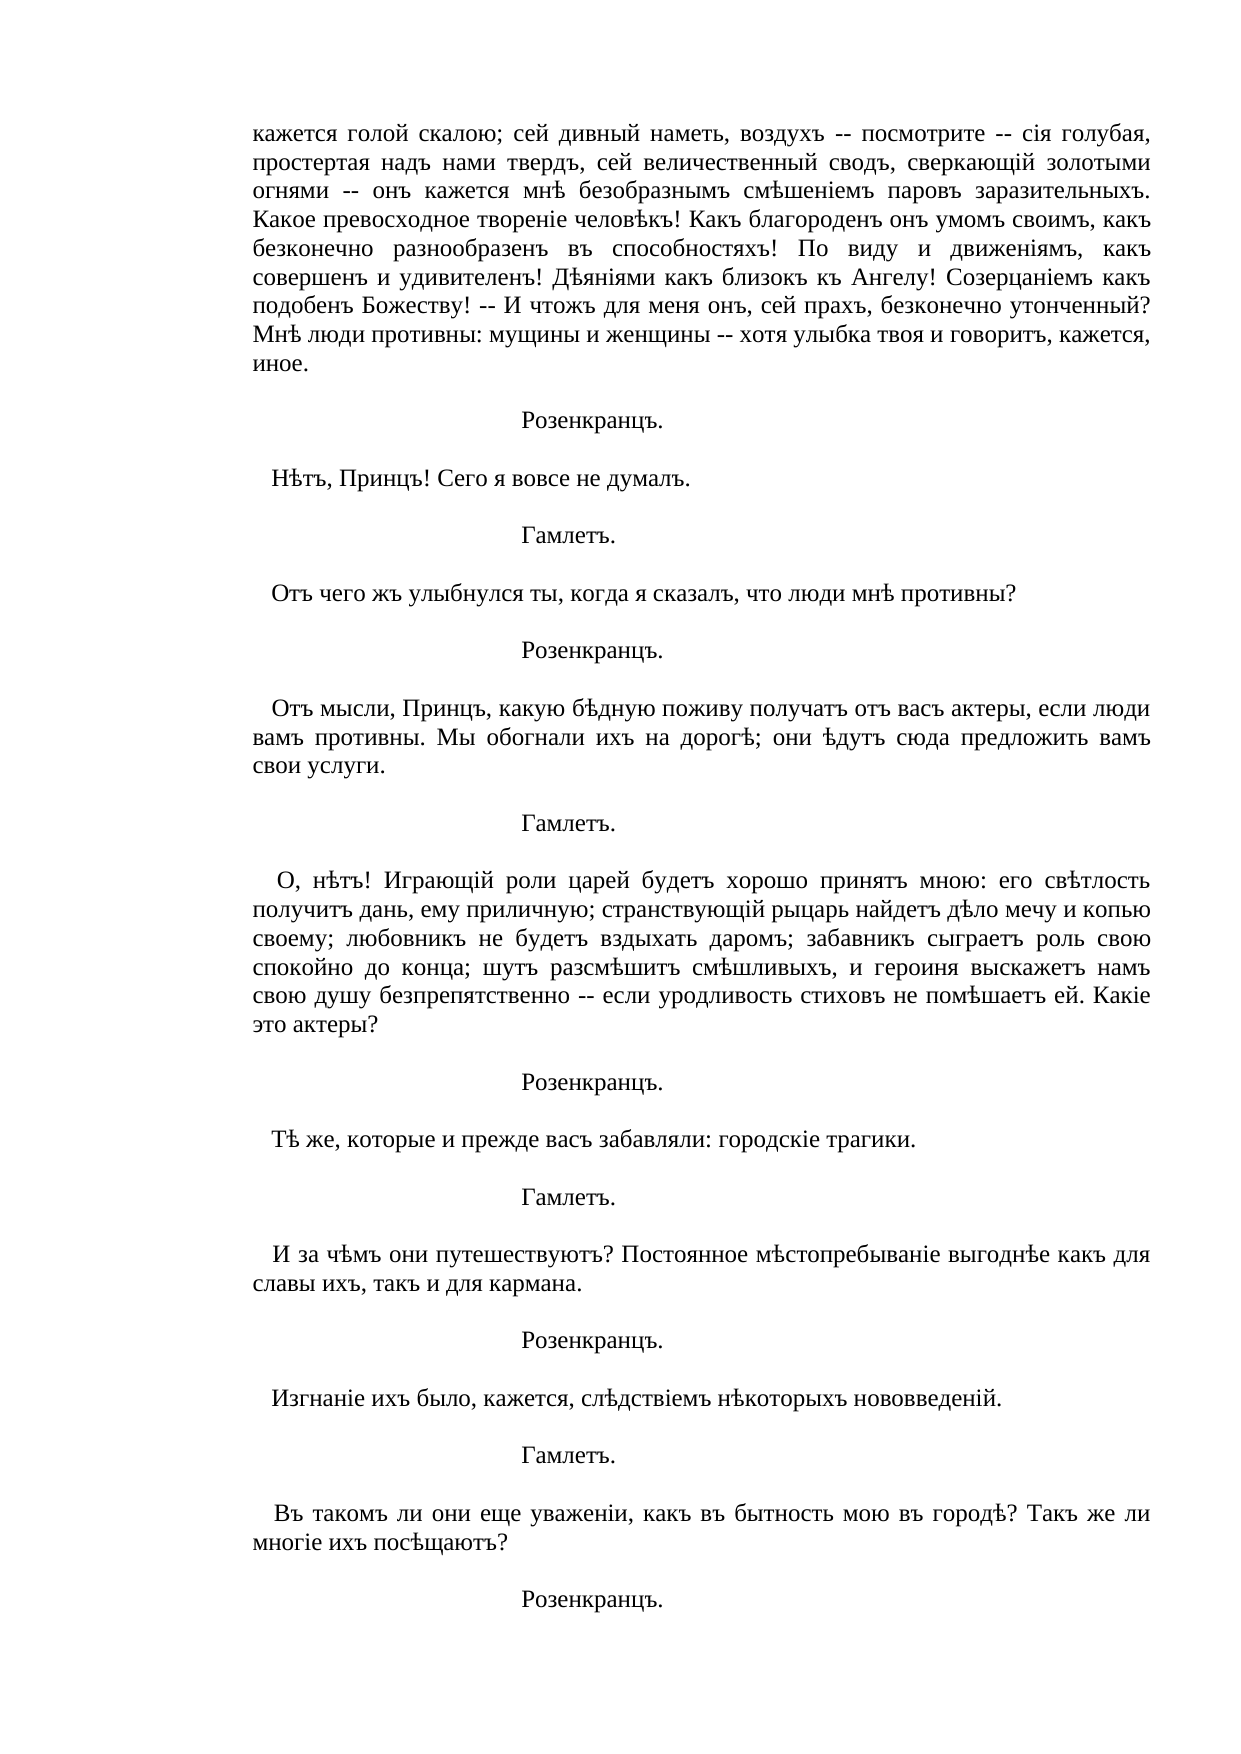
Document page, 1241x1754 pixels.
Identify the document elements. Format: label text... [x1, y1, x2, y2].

text Отъ чего жъ улыбнулся ты, когда я сказалъ, что люди мнѣ противны? [252, 578, 1152, 607]
text Розенкранцъ. [252, 406, 1152, 434]
text Розенкранцъ. [252, 1326, 1152, 1354]
text Гамлетъ. [252, 521, 1152, 549]
text Розенкранцъ. [252, 636, 1152, 664]
text Тѣ же, которые и прежде васъ забавляли: городскіе трагики. [252, 1124, 1152, 1153]
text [252, 118, 1152, 377]
text Гамлетъ. [252, 1182, 1152, 1211]
text Изгнаніе ихъ было, кажется, слѣдствіемъ нѣкоторыхъ нововведеній. [252, 1383, 1152, 1412]
text И за чѣмъ они путешествуютъ? Постоянное мѣстопребываніе выгоднѣе какъ для славы ихъ, такъ и для кармана. [252, 1239, 1152, 1297]
text Въ такомъ ли они еще уваженіи, какъ въ бытность мою въ городѣ? Такъ же ли многіе ихъ посѣщаютъ? [252, 1498, 1152, 1556]
text Розенкранцъ. [252, 1584, 1152, 1613]
text Нѣтъ, Принцъ! Сего я вовсе не думалъ. [252, 463, 1152, 492]
text Отъ мысли, Принцъ, какую бѣдную поживу получатъ отъ васъ актеры, если люди вамъ противны. Мы обогнали ихъ на дорогѣ; они ѣдутъ сюда предложить вамъ свои услуги. [252, 693, 1152, 779]
text Гамлетъ. [252, 1441, 1152, 1469]
text Розенкранцъ. [252, 1067, 1152, 1096]
text Гамлетъ. [252, 808, 1152, 837]
text О, нѣтъ! Играющій роли царей будетъ хорошо принятъ мною: его свѣтлость получитъ дань, ему приличную; странствующій рыцарь найдетъ дѣло мечу и копью своему; любовникъ не будетъ вздыхать даромъ; забавникъ сыграетъ роль свою спокойно до конца; шутъ разсмѣшитъ смѣшливыхъ, и героиня выскажетъ намъ свою душу безпрепятственно -- если уродливость стиховъ не помѣшаетъ ей. Какіе это актеры? [252, 866, 1152, 1038]
